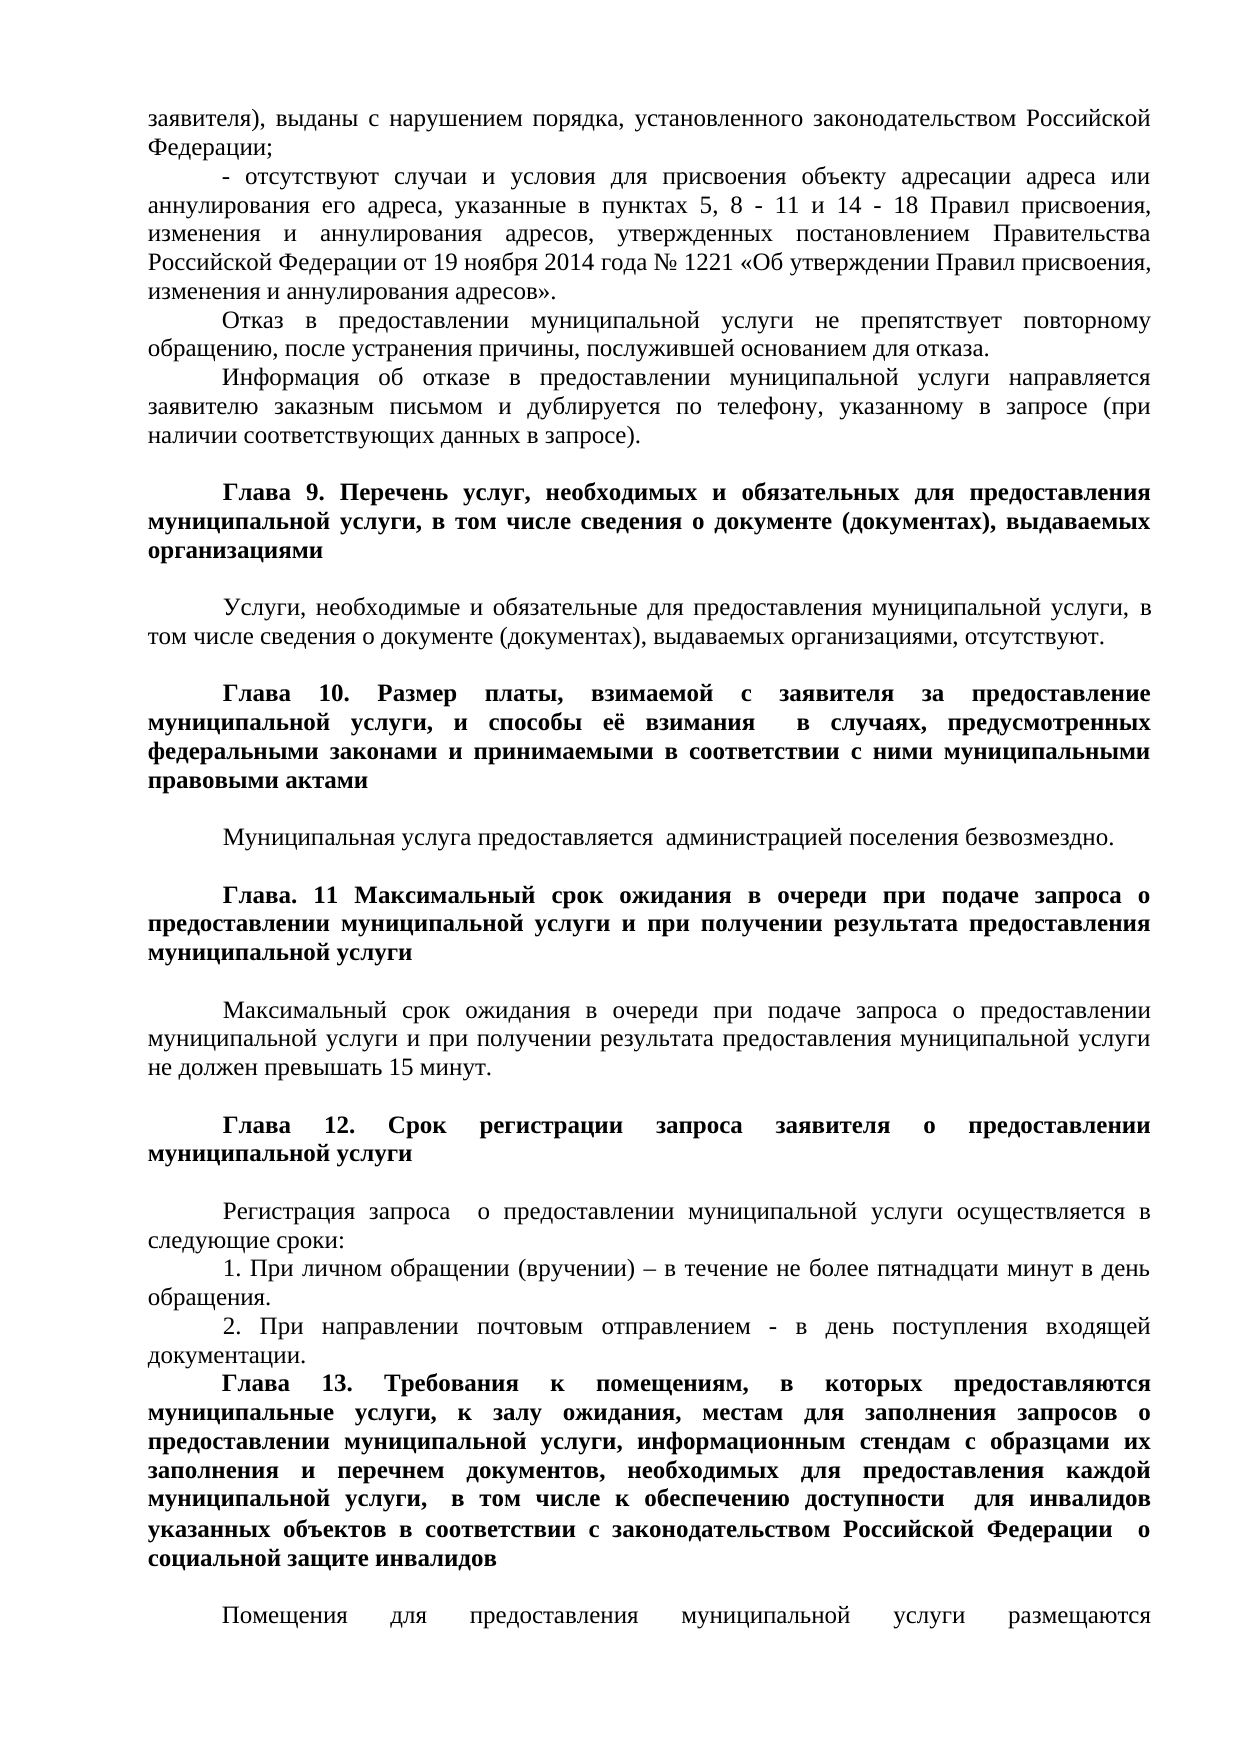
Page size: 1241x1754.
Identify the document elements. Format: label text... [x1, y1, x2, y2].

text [148, 103, 1152, 161]
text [148, 1601, 1152, 1629]
text Глава. 11 Максимальный срок ожидания в очереди при подаче запроса о предоставлении муниципальной услуги и при получении результата предоставления муниципальной услуги [148, 880, 1152, 966]
text Муниципальная услуга предоставляется администрацией поселения безвозмездно. [148, 822, 1152, 851]
text Отказ в предоставлении муниципальной услуги не препятствует повторному обращению, после устранения причины, послужившей основанием для отказа. [148, 305, 1152, 362]
text Максимальный срок ожидания в очереди при подаче запроса о предоставлении муниципальной услуги и при получении результата предоставления муниципальной услуги не должен превышать 15 минут. [148, 995, 1152, 1081]
text 2. При направлении почтовым отправлением - в день поступления входящей документации. [148, 1311, 1152, 1368]
text Информация об отказе в предоставлении муниципальной услуги направляется заявителю заказным письмом и дублируется по телефону, указанному в запросе (при наличии соответствующих данных в запросе). [148, 362, 1152, 448]
text Глава 10. Размер платы, взимаемой с заявителя за предоставление муниципальной услуги, и способы её взимания в случаях, предусмотренных федеральными законами и принимаемыми в соответствии с ними муниципальными правовыми актами [148, 678, 1152, 793]
text 1. При личном обращении (вручении) – в течение не более пятнадцати минут в день обращения. [148, 1253, 1152, 1311]
text Глава 13. Требования к помещениям, в которых предоставляются муниципальные услуги, к залу ожидания, местам для заполнения запросов о предоставлении муниципальной услуги, информационным стендам с образцами их заполнения и перечнем документов, необходимых для предоставления каждой муниципальной услуги, в том числе к обеспечению доступности для инвалидов указанных объектов в соответствии с законодательством Российской Федерации о социальной защите инвалидов [148, 1368, 1152, 1572]
text Глава 9. Перечень услуг, необходимых и обязательных для предоставления муниципальной услуги, в том числе сведения о документе (документах), выдаваемых организациями [148, 477, 1152, 563]
text Регистрация запроса о предоставлении муниципальной услуги осуществляется в следующие сроки: [148, 1196, 1152, 1253]
text Услуги, необходимые и обязательные для предоставления муниципальной услуги, в том числе сведения о документе (документах), выдаваемых организациями, отсутствуют. [148, 592, 1152, 650]
text - отсутствуют случаи и условия для присвоения объекту адресации адреса или аннулирования его адреса, указанные в пунктах 5, 8 - 11 и 14 - 18 Правил присвоения, изменения и аннулирования адресов, утвержденных постановлением Правительства Российской Федерации от 19 ноября 2014 года № 1221 «Об утверждении Правил присвоения, изменения и аннулирования адресов». [148, 161, 1152, 305]
text Глава 12. Срок регистрации запроса заявителя о предоставлении муниципальной услуги [148, 1110, 1152, 1167]
